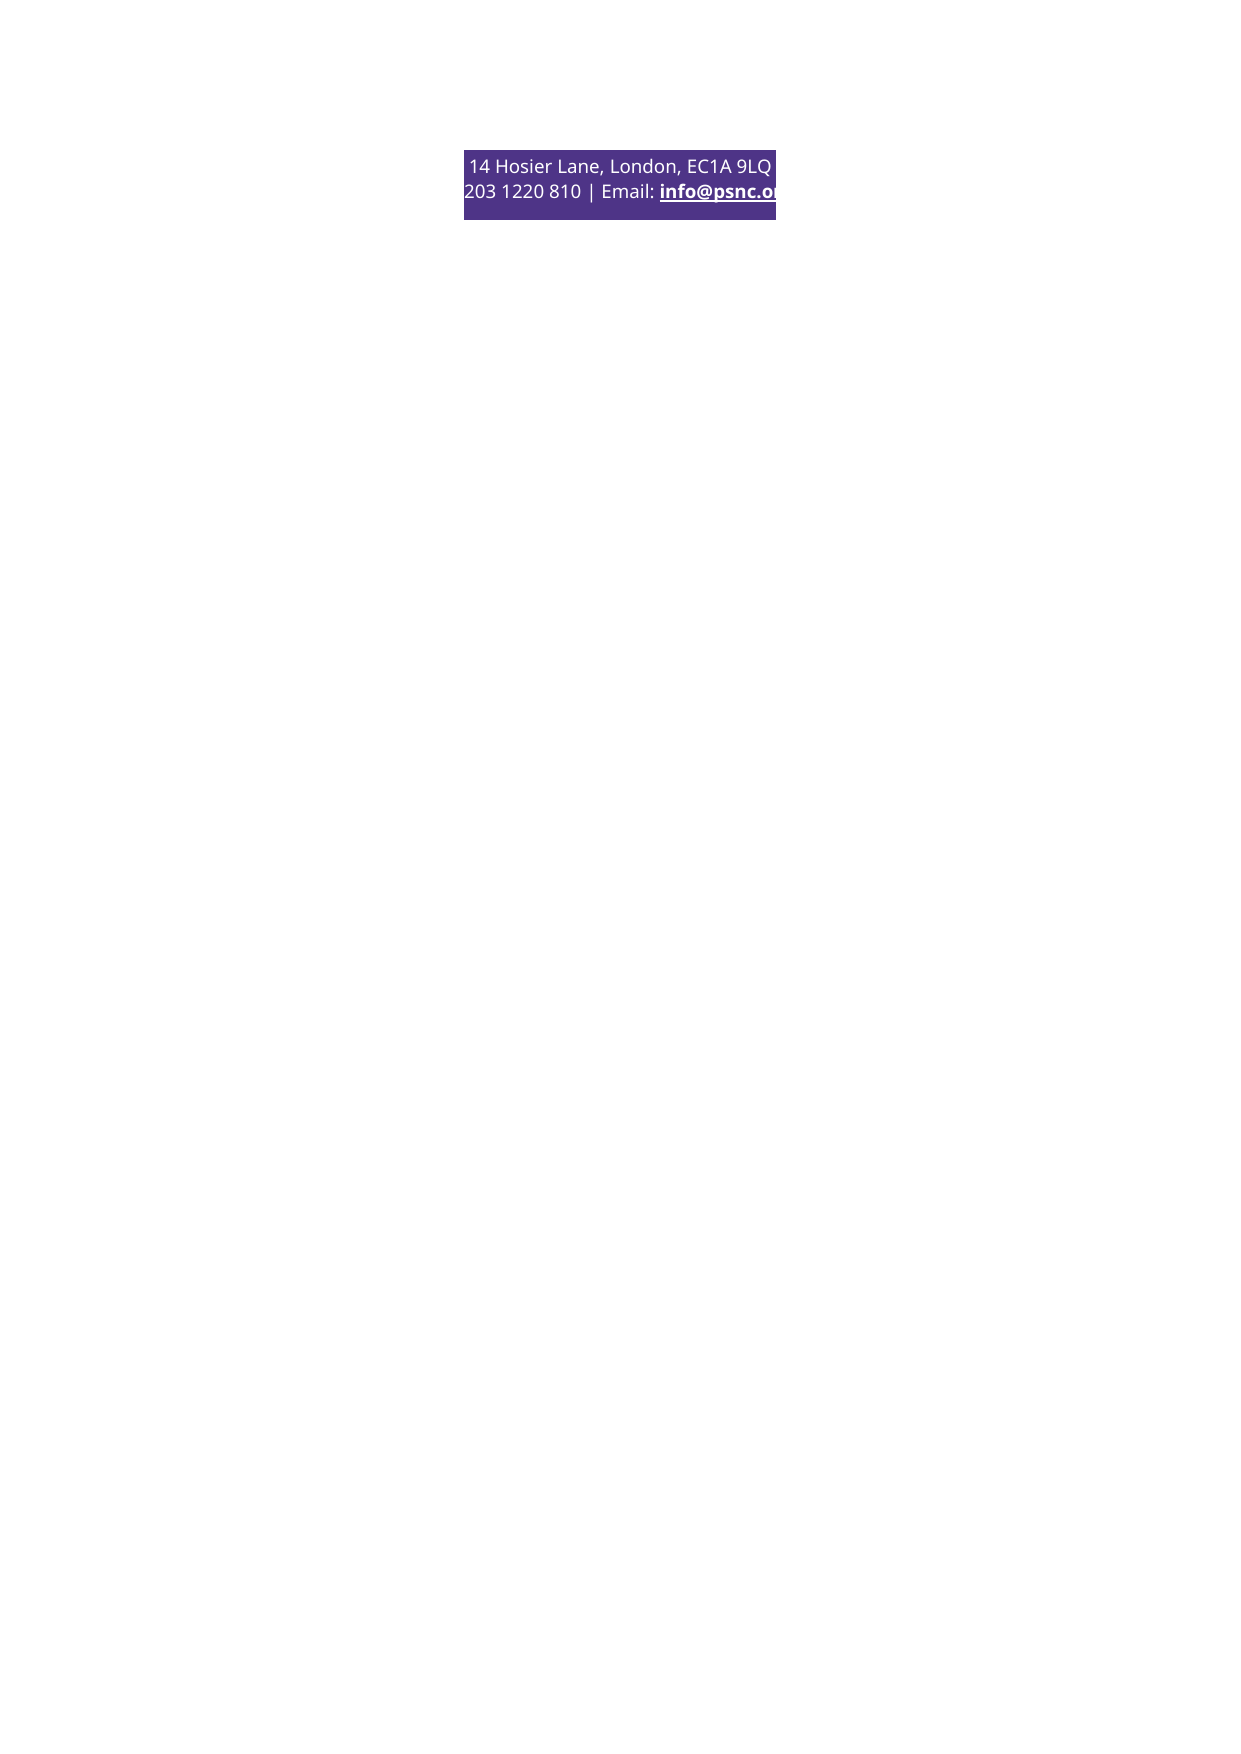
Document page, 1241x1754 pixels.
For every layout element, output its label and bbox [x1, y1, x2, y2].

table_cell [150, 150, 1090, 221]
